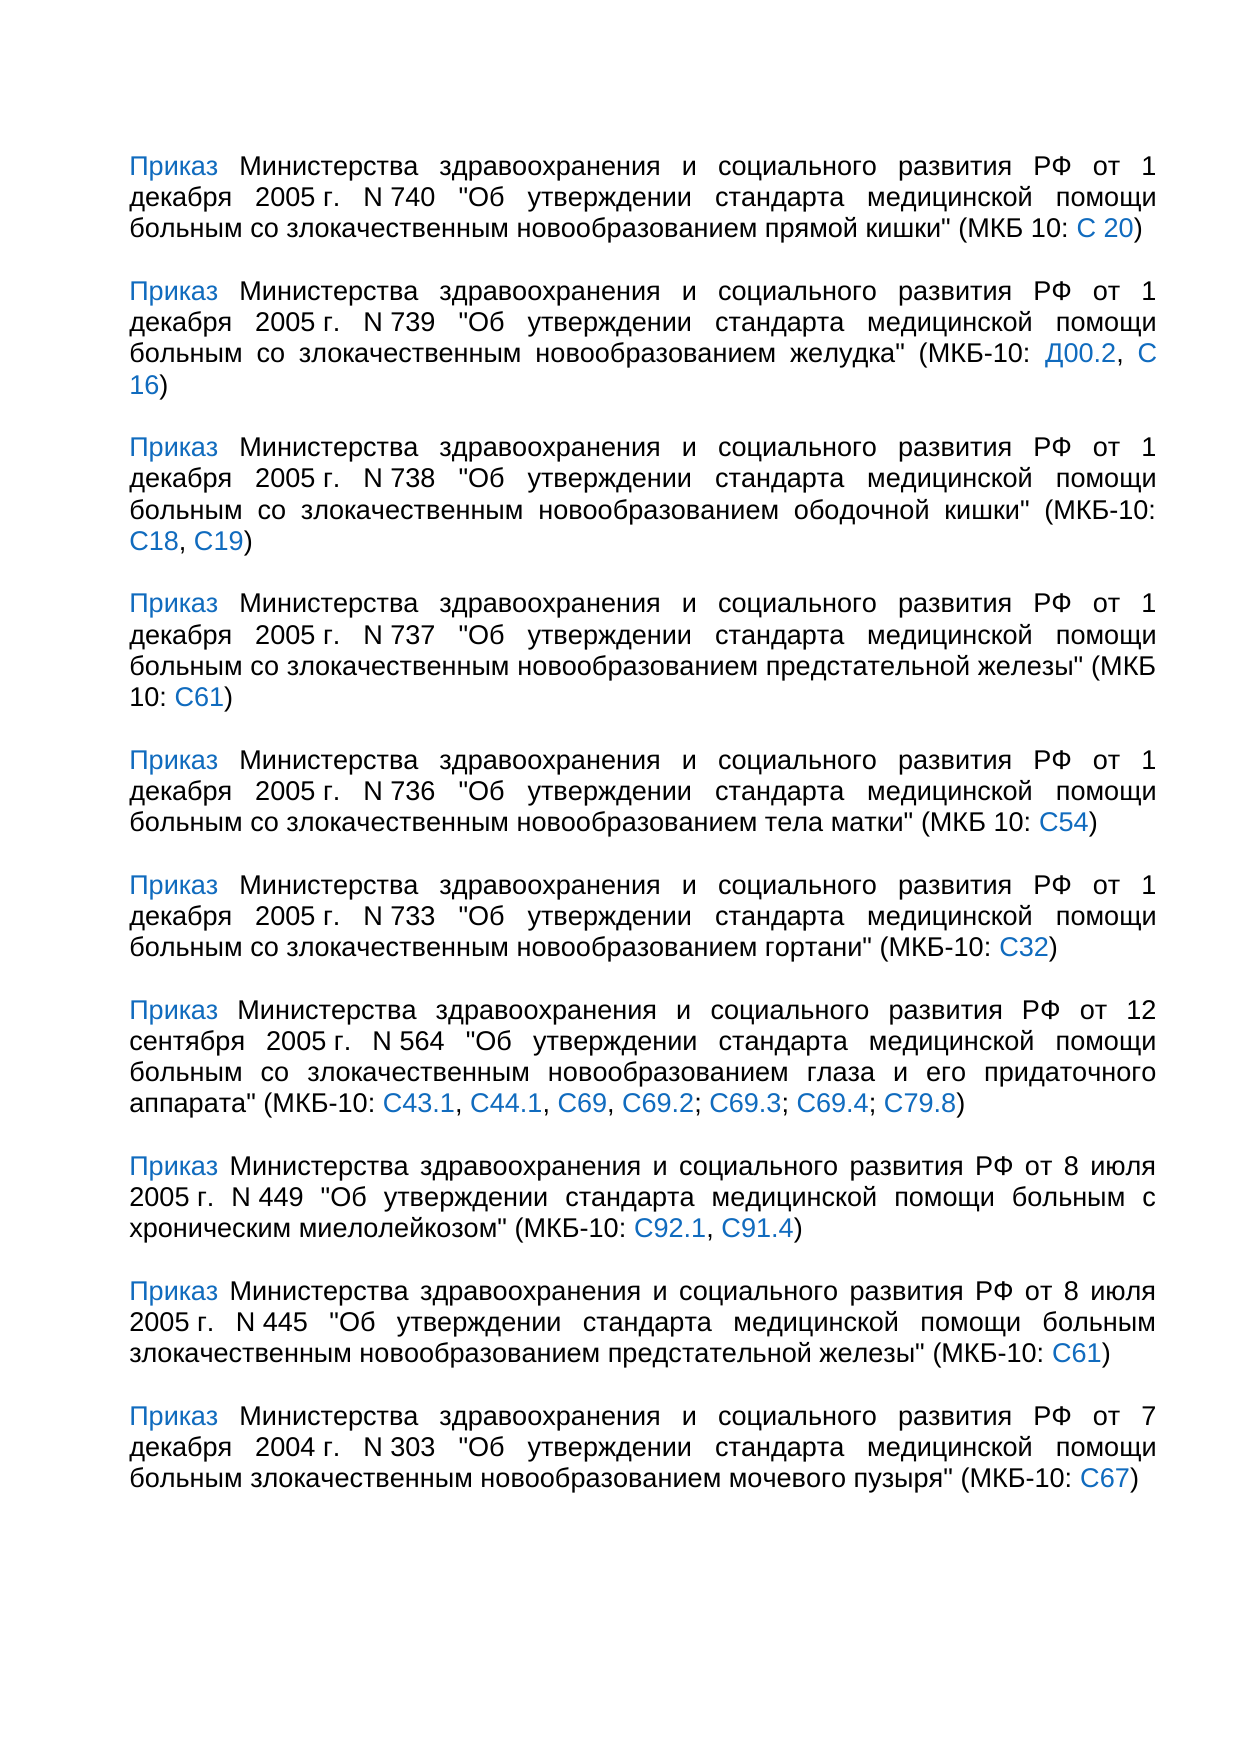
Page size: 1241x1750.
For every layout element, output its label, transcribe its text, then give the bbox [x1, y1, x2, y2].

text Приказ Министерства здравоохранения и социального развития РФ от 1 декабря 2005 г. N 739 "Об утверждении стандарта медицинской помощи больным со злокачественным новообразованием желудка" (МКБ-10: Д00.2, С 16) [129, 275, 1157, 400]
text Приказ Министерства здравоохранения и социального развития РФ от 1 декабря 2005 г. N 733 "Об утверждении стандарта медицинской помощи больным со злокачественным новообразованием гортани" (МКБ-10: С32) [129, 869, 1157, 962]
text Приказ Министерства здравоохранения и социального развития РФ от 1 декабря 2005 г. N 740 "Об утверждении стандарта медицинской помощи больным со злокачественным новообразованием прямой кишки" (МКБ 10: С 20) [129, 150, 1157, 244]
text Приказ Министерства здравоохранения и социального развития РФ от 8 июля 2005 г. N 449 "Об утверждении стандарта медицинской помощи больным с хроническим миелолейкозом" (МКБ-10: С92.1, С91.4) [129, 1150, 1157, 1244]
text Приказ Министерства здравоохранения и социального развития РФ от 1 декабря 2005 г. N 737 "Об утверждении стандарта медицинской помощи больным со злокачественным новообразованием предстательной железы" (МКБ 10: С61) [129, 587, 1157, 712]
text Приказ Министерства здравоохранения и социального развития РФ от 1 декабря 2005 г. N 738 "Об утверждении стандарта медицинской помощи больным со злокачественным новообразованием ободочной кишки" (МКБ-10: С18, С19) [129, 431, 1157, 556]
text Приказ Министерства здравоохранения и социального развития РФ от 1 декабря 2005 г. N 736 "Об утверждении стандарта медицинской помощи больным со злокачественным новообразованием тела матки" (МКБ 10: С54) [129, 744, 1157, 837]
text Приказ Министерства здравоохранения и социального развития РФ от 7 декабря 2004 г. N 303 "Об утверждении стандарта медицинской помощи больным злокачественным новообразованием мочевого пузыря" (МКБ-10: С67) [129, 1400, 1157, 1494]
text Приказ Министерства здравоохранения и социального развития РФ от 12 сентября 2005 г. N 564 "Об утверждении стандарта медицинской помощи больным со злокачественным новообразованием глаза и его придаточного аппарата" (МКБ-10: С43.1, С44.1, С69, С69.2; С69.3; С69.4; С79.8) [129, 994, 1157, 1119]
text Приказ Министерства здравоохранения и социального развития РФ от 8 июля 2005 г. N 445 "Об утверждении стандарта медицинской помощи больным злокачественным новообразованием предстательной железы" (МКБ-10: С61) [129, 1275, 1157, 1369]
